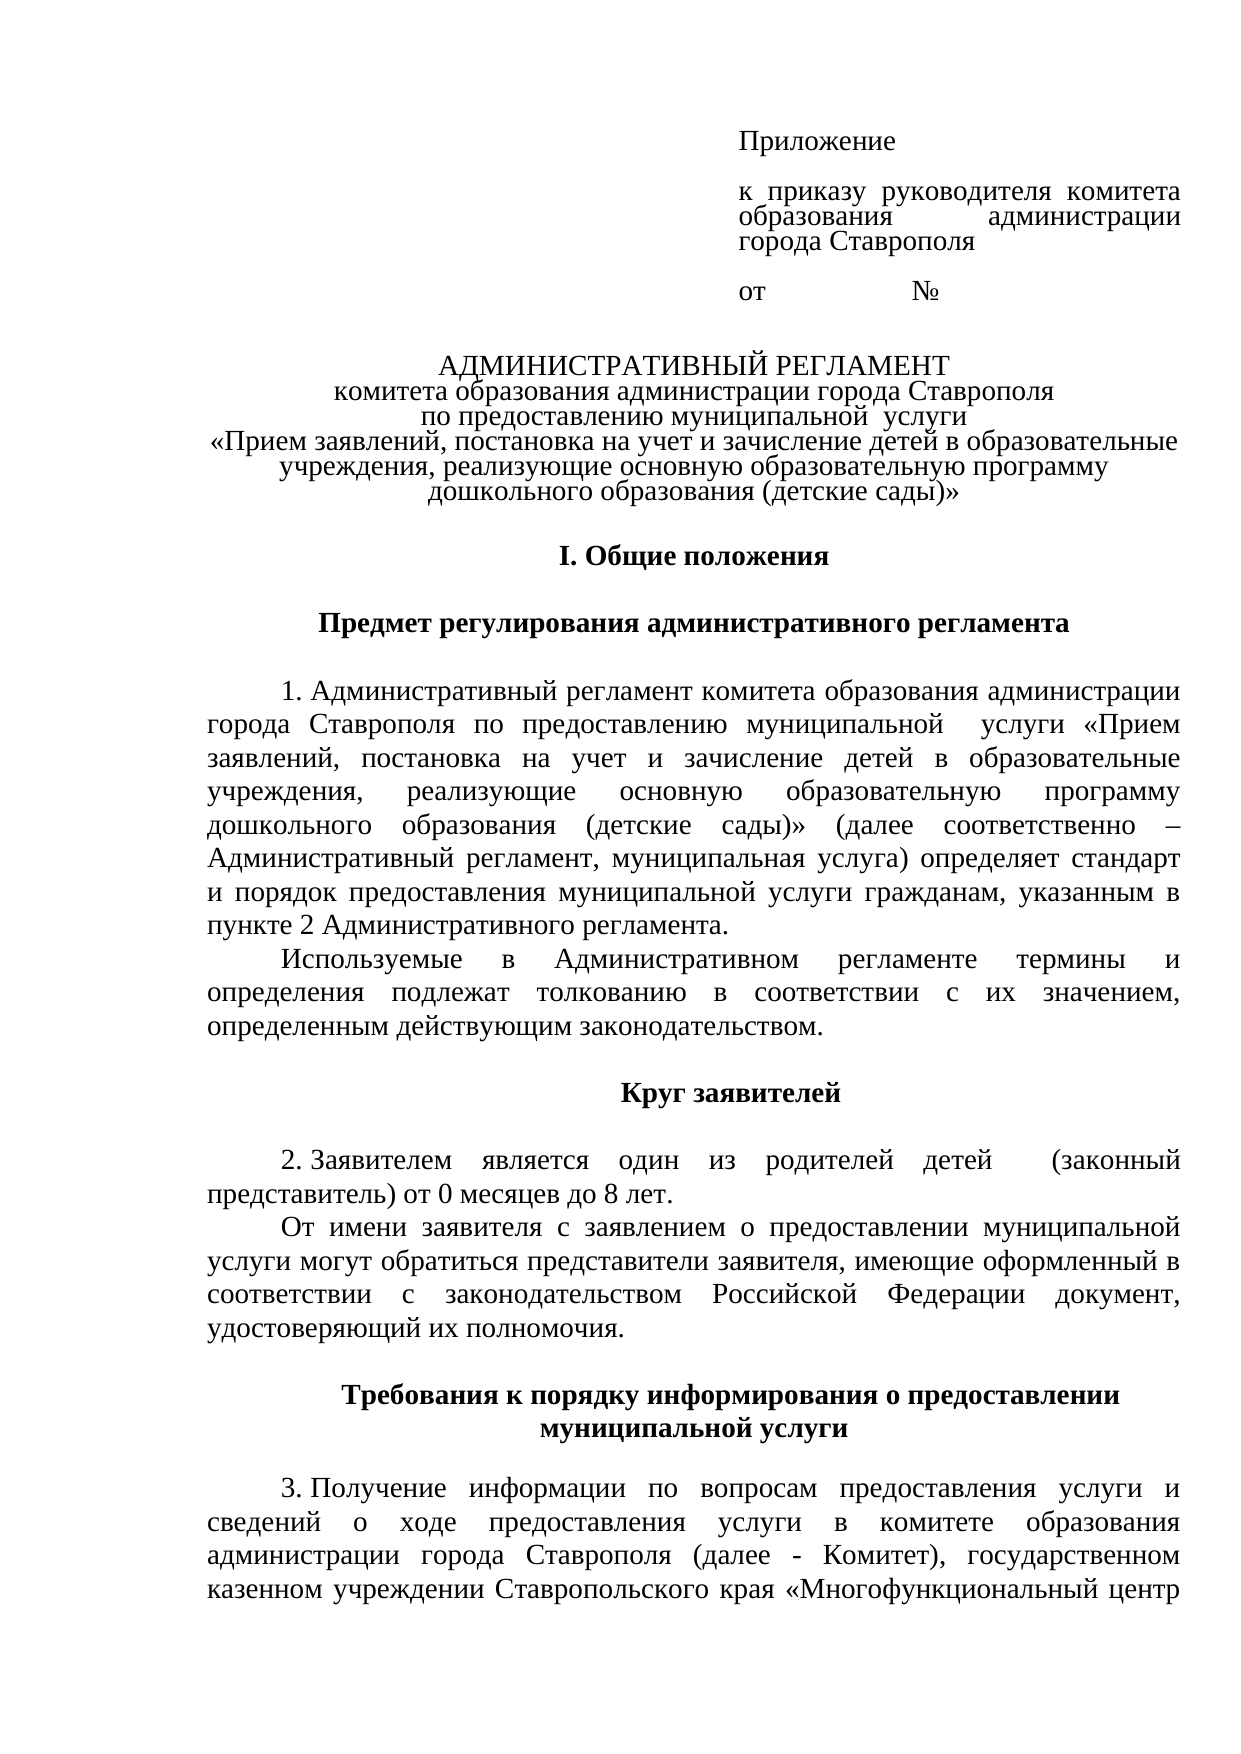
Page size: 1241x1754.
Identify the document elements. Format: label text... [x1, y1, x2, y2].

text От имени заявителя с заявлением о предоставлении муниципальной услуги могут обратиться представители заявителя, имеющие оформленный в соответствии с законодательством Российской Федерации документ, удостоверяющий их полномочия. [207, 1209, 1181, 1343]
text по предоставлению муниципальной услуги [207, 405, 1181, 430]
text Круг заявителей [207, 1075, 1181, 1109]
text комитета образования администрации города Ставрополя [207, 380, 1181, 405]
list Административный регламент комитета образования администрации города Ставрополя по предоставлению муниципальной услуги «Прием заявлений, постановка на учет и зачисление детей в образовательные учреждения, реализующие основную образовательную программу дошкольного образования (детские сады)» (далее соответственно – Административный регламент, муниципальная услуга) определяет стандарт и порядок предоставления муниципальной услуги гражданам, указанным в пункте 2 Административного регламента. [207, 673, 1181, 941]
text Требования к порядку информирования о предоставлении муниципальной услуги [207, 1377, 1181, 1444]
text Используемые в Административном регламенте термины и определения подлежат толкованию в соответствии с их значением, определенным действующим законодательством. [207, 941, 1181, 1042]
text Предмет регулирования административного регламента [207, 606, 1181, 639]
text от 01.10.2020 № 444-ОД [738, 280, 1181, 305]
list Заявителем является один из родителей детей (законный представитель) от 0 месяцев до 8 лет. [207, 1142, 1181, 1209]
text I. Общие положения [207, 538, 1181, 572]
text Приложение [738, 130, 1181, 155]
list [207, 1470, 1181, 1604]
text к приказу руководителя комитета образования администрации города Ставрополя [738, 180, 1181, 255]
text «Прием заявлений, постановка на учет и зачисление детей в образовательные учреждения, реализующие основную образовательную программу дошкольного образования (детские сады)» [207, 430, 1181, 505]
text АДМИНИСТРАТИВНЫЙ РЕГЛАМЕНТ [207, 355, 1181, 380]
